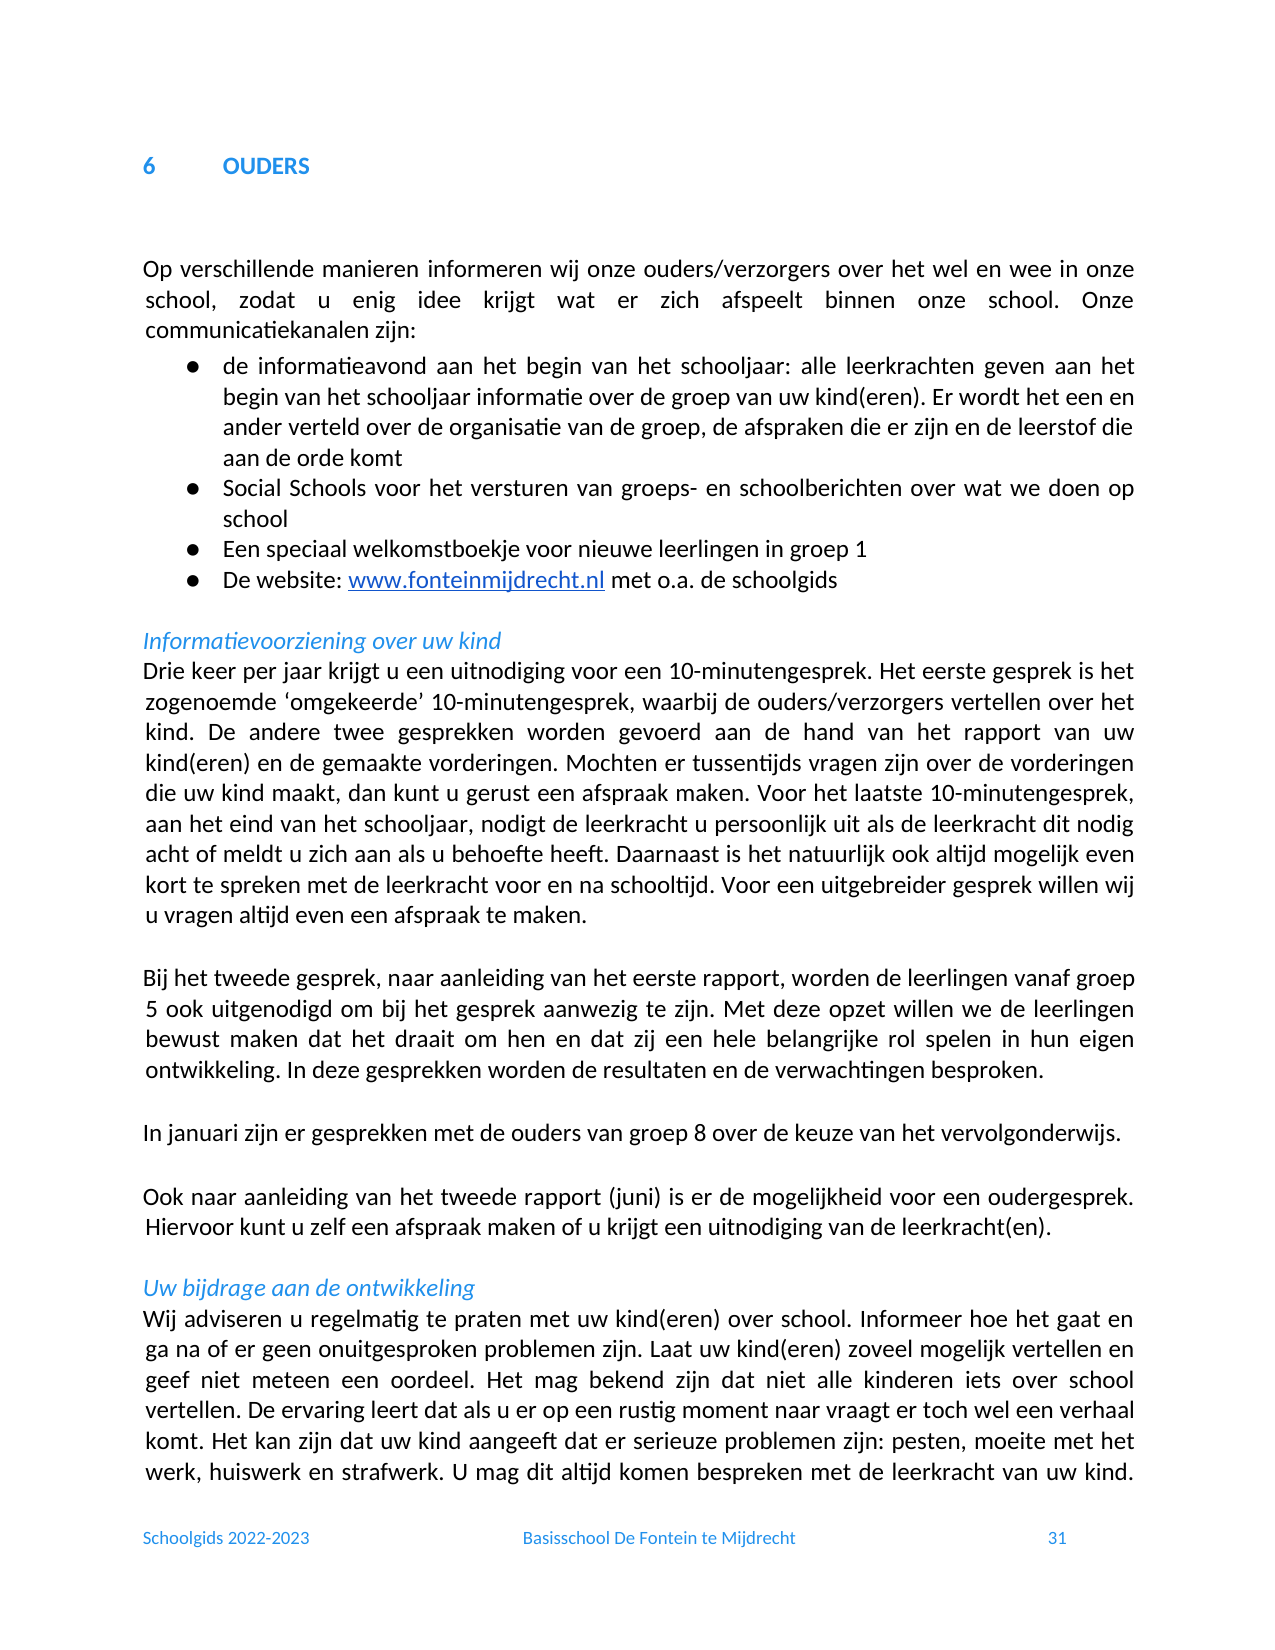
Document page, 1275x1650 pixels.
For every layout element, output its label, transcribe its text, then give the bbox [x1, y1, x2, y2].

text Drie keer per jaar krijgt u een uitnodiging voor een 10-minutengesprek. Het eerste gesprek is het zogenoemde ‘omgekeerde’ 10-minutengesprek, waarbij de ouders/verzorgers vertellen over het kind. De andere twee gesprekken worden gevoerd aan de hand van het rapport van uw kind(eren) en de gemaakte vorderingen. Mochten er tussentijds vragen zijn over de vorderingen die uw kind maakt, dan kunt u gerust een afspraak maken. Voor het laatste 10-minutengesprek, aan het eind van het schooljaar, nodigt de leerkracht u persoonlijk uit als de leerkracht dit nodig acht of meldt u zich aan als u behoefte heeft. Daarnaast is het natuurlijk ook altijd mogelijk even kort te spreken met de leerkracht voor en na schooltijd. Voor een uitgebreider gesprek willen wij u vragen altijd even een afspraak te maken. [143, 655, 1136, 930]
text Uw bijdrage aan de ontwikkeling [143, 1273, 1136, 1303]
list De website: www.fonteinmijdrecht.nl met o.a. de schoolgids [185, 564, 1136, 594]
text In januari zijn er gesprekken met de ouders van groep 8 over de keuze van het vervolgonderwijs. [143, 1118, 1136, 1148]
list Social Schools voor het versturen van groeps- en schoolberichten over wat we doen op school [185, 472, 1136, 533]
subtitle 6 OUDERS [143, 150, 1136, 181]
text Op verschillende manieren informeren wij onze ouders/verzorgers over het wel en wee in onze school, zodat u enig idee krijgt wat er zich afspeelt binnen onze school. Onze communicatiekanalen zijn: [143, 254, 1136, 345]
list de informatieavond aan het begin van het schooljaar: alle leerkrachten geven aan het begin van het schooljaar informatie over de groep van uw kind(eren). Er wordt het een en ander verteld over de organisatie van de groep, de afspraken die er zijn en de leerstof die aan de orde komt [185, 350, 1136, 472]
text Ook naar aanleiding van het tweede rapport (juni) is er de mogelijkheid voor een oudergesprek. Hiervoor kunt u zelf een afspraak maken of u krijgt een uitnodiging van de leerkracht(en). [143, 1181, 1136, 1242]
text Informatievoorziening over uw kind [143, 625, 1136, 655]
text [143, 1303, 1136, 1486]
list Een speciaal welkomstboekje voor nieuwe leerlingen in groep 1 [185, 533, 1136, 564]
text Bij het tweede gesprek, naar aanleiding van het eerste rapport, worden de leerlingen vanaf groep 5 ook uitgenodigd om bij het gesprek aanwezig te zijn. Met deze opzet willen we de leerlingen bewust maken dat het draait om hen en dat zij een hele belangrijke rol spelen in hun eigen ontwikkeling. In deze gesprekken worden de resultaten en de verwachtingen besproken. [143, 963, 1136, 1085]
